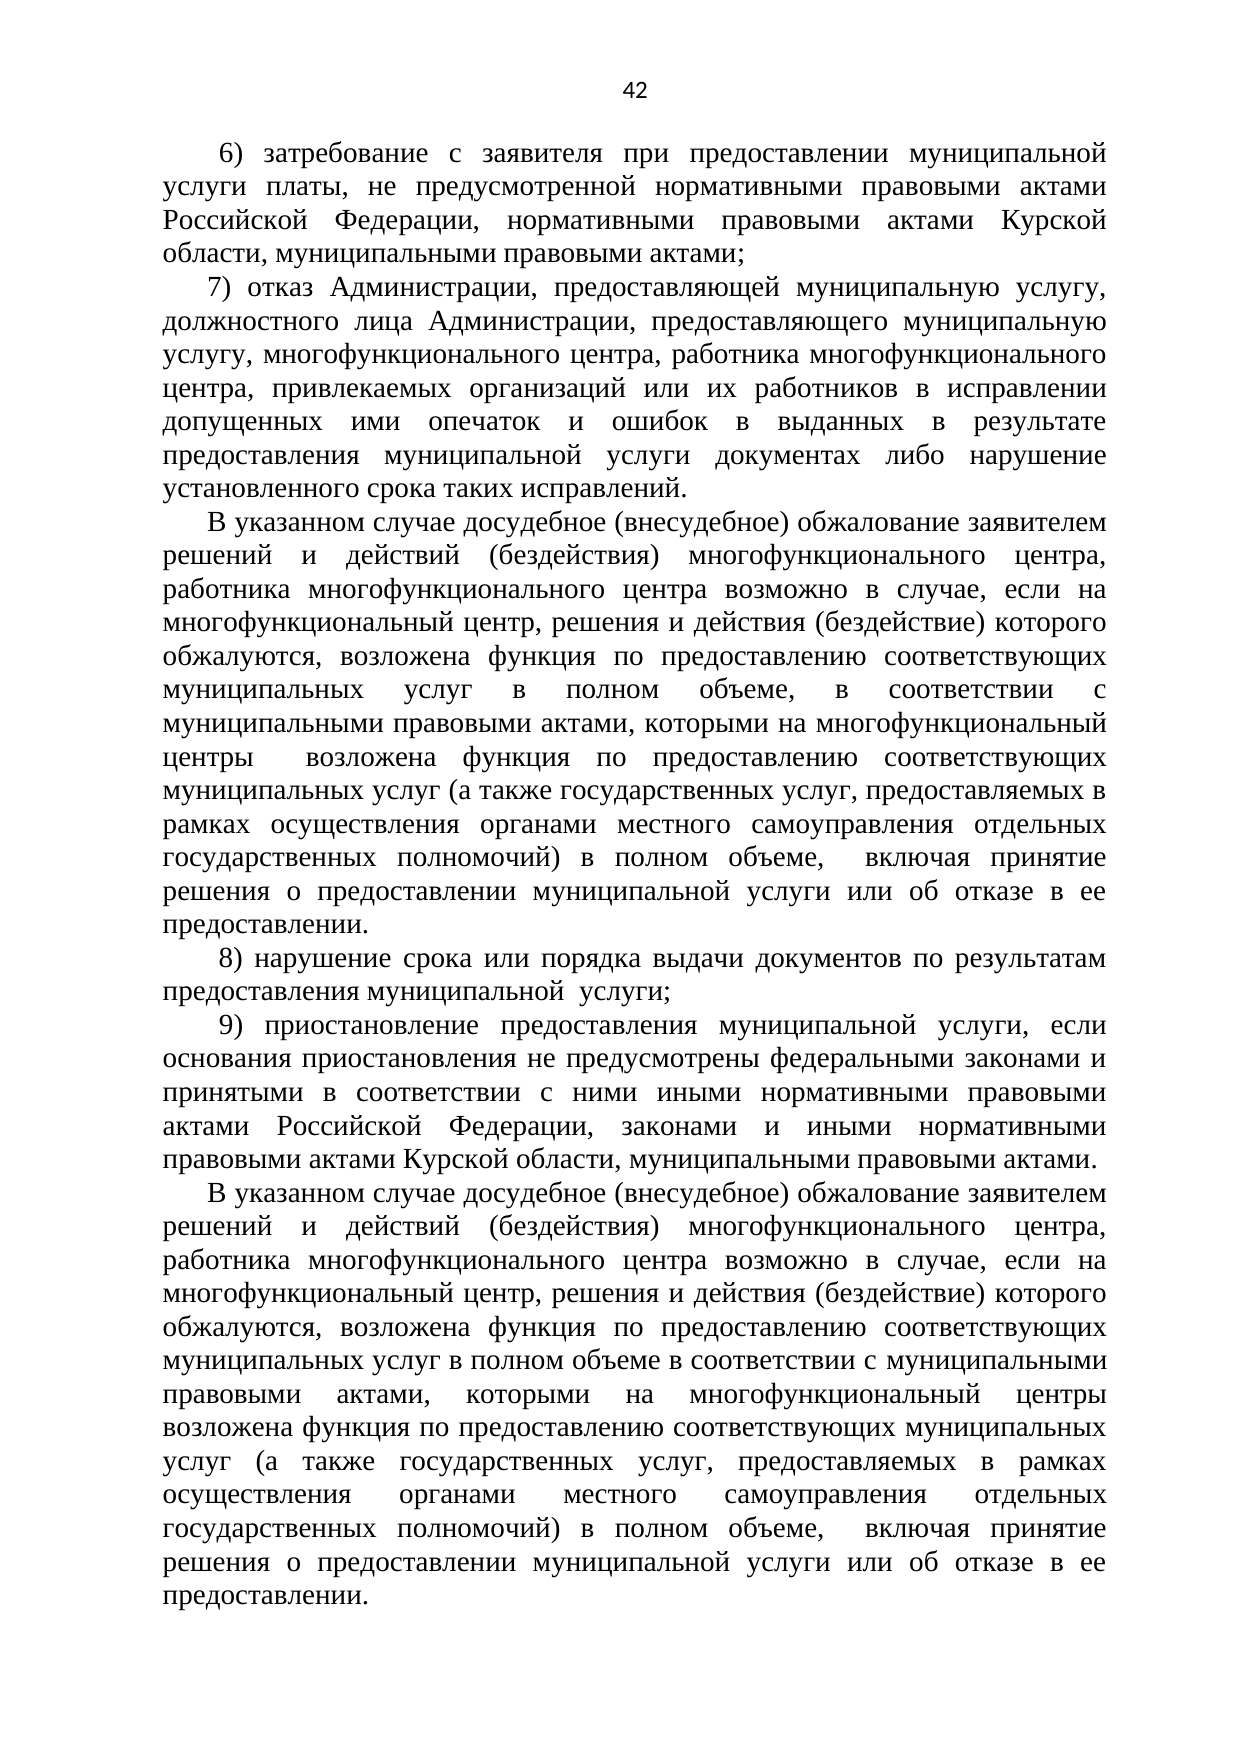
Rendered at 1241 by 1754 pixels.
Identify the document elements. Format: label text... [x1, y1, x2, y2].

text В указанном случае досудебное (внесудебное) обжалование заявителем решений и действий (бездействия) многофункционального центра, работника многофункционального центра возможно в случае, если на многофункциональный центр, решения и действия (бездействие) которого обжалуются, возложена функция по предоставлению соответствующих муниципальных услуг в полном объеме, в соответствии с муниципальными правовыми актами, которыми на многофункциональный центры возложена функция по предоставлению соответствующих муниципальных услуг (а также государственных услуг, предоставляемых в рамках осуществления органами местного самоуправления отдельных государственных полномочий) в полном объеме, включая принятие решения о предоставлении муниципальной услуги или об отказе в ее предоставлении. [162, 504, 1107, 940]
text 9) приостановление предоставления муниципальной услуги, если основания приостановления не предусмотрены федеральными законами и принятыми в соответствии с ними иными нормативными правовыми актами Российской Федерации, законами и иными нормативными правовыми актами Курской области, муниципальными правовыми актами. [162, 1007, 1107, 1175]
text В указанном случае досудебное (внесудебное) обжалование заявителем решений и действий (бездействия) многофункционального центра, работника многофункционального центра возможно в случае, если на многофункциональный центр, решения и действия (бездействие) которого обжалуются, возложена функция по предоставлению соответствующих муниципальных услуг в полном объеме в соответствии с муниципальными правовыми актами, которыми на многофункциональный центры возложена функция по предоставлению соответствующих муниципальных услуг (а также государственных услуг, предоставляемых в рамках осуществления органами местного самоуправления отдельных государственных полномочий) в полном объеме, включая принятие решения о предоставлении муниципальной услуги или об отказе в ее предоставлении. [162, 1175, 1107, 1611]
text 6) затребование с заявителя при предоставлении муниципальной услуги платы, не предусмотренной нормативными правовыми актами Российской Федерации, нормативными правовыми актами Курской области, муниципальными правовыми актами; [162, 135, 1107, 269]
text 7) отказ Администрации, предоставляющей муниципальную услугу, должностного лица Администрации, предоставляющего муниципальную услугу, многофункционального центра, работника многофункционального центра, привлекаемых организаций или их работников в исправлении допущенных ими опечаток и ошибок в выданных в результате предоставления муниципальной услуги документах либо нарушение установленного срока таких исправлений. [162, 269, 1107, 504]
text 8) нарушение срока или порядка выдачи документов по результатам предоставления муниципальной услуги; [162, 940, 1107, 1007]
